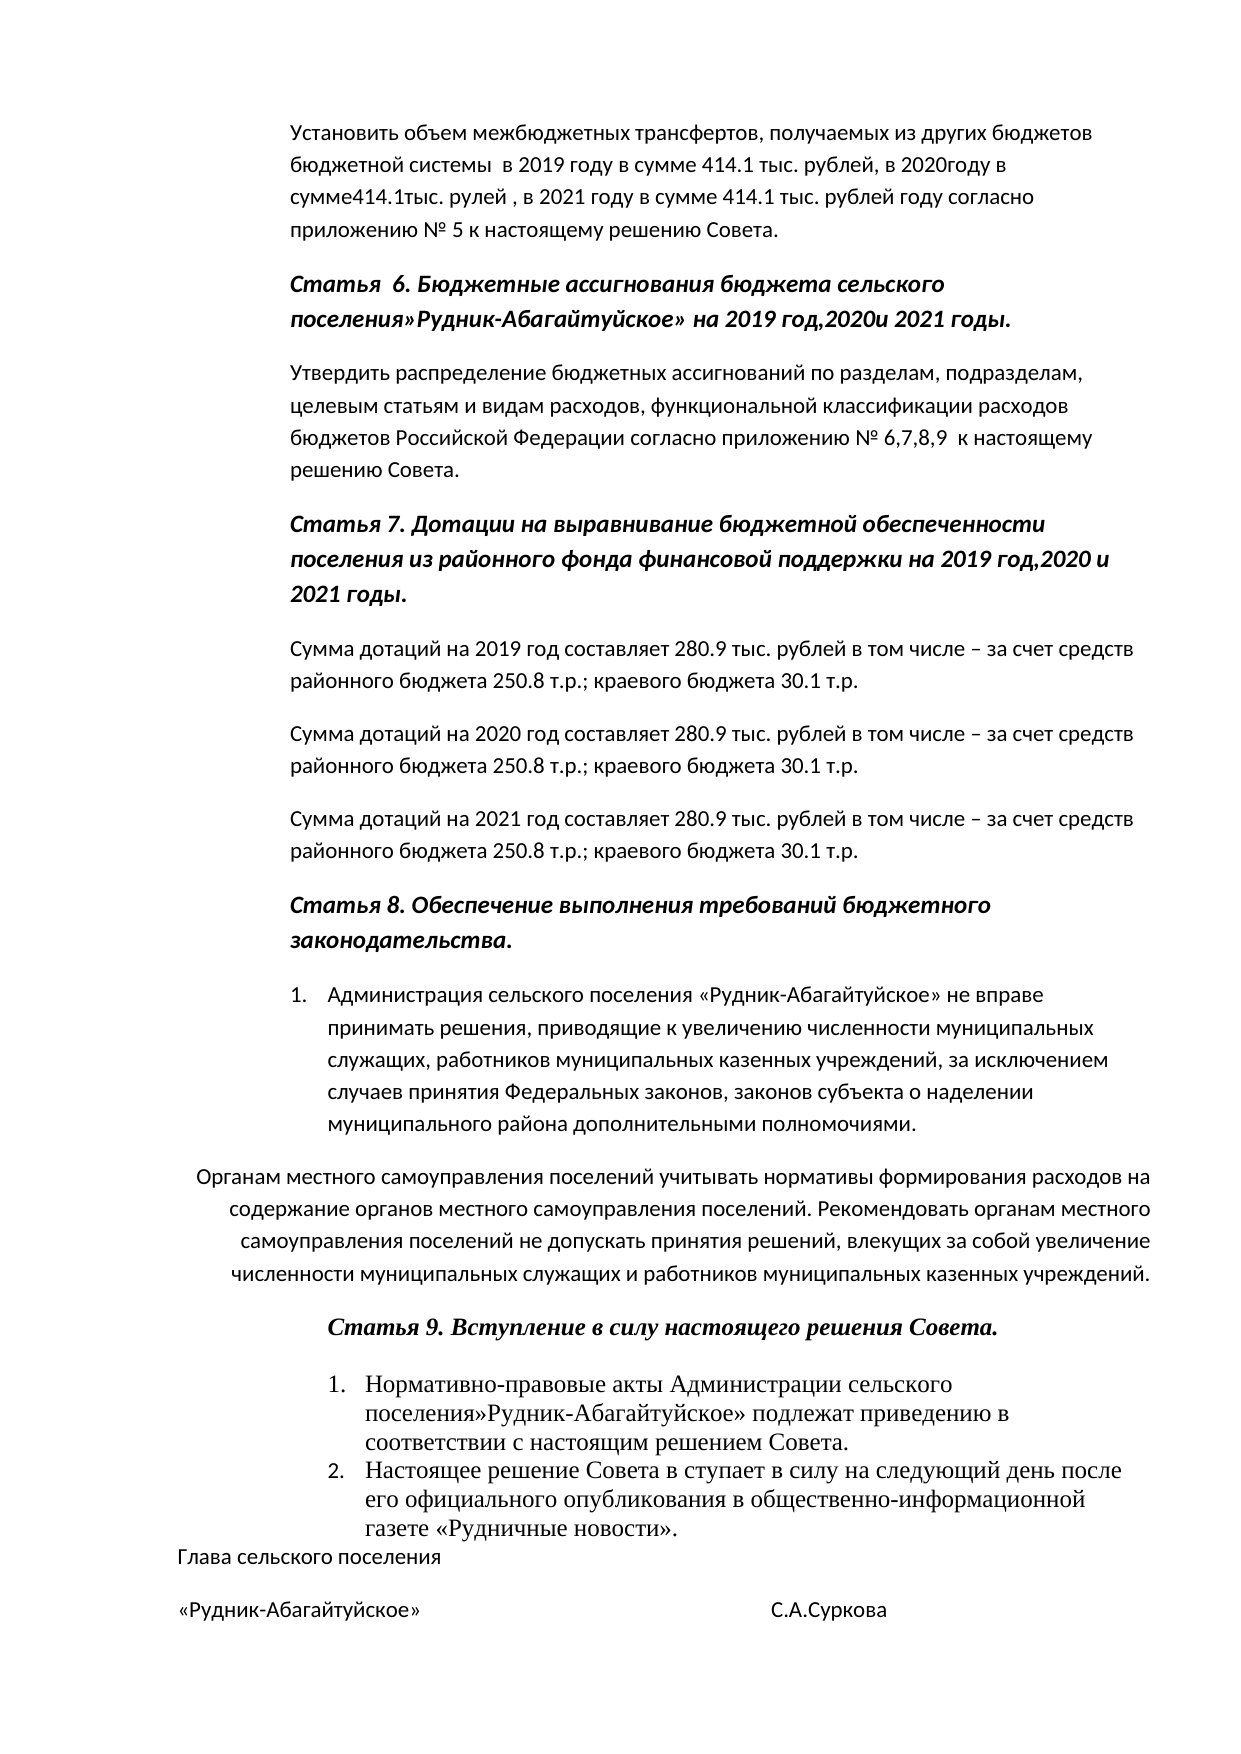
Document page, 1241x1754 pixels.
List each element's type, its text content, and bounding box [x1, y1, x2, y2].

text Статья 6. Бюджетные ассигнования бюджета сельского поселения»Рудник-Абагайтуйское» на 2019 год,2020и 2021 годы. [290, 268, 1152, 333]
text Утвердить распределение бюджетных ассигнований по разделам, подразделам, целевым статьям и видам расходов, функциональной классификации расходов бюджетов Российской Федерации согласно приложению № 6,7,8,9 к настоящему решению Совета. [290, 358, 1152, 483]
list Администрация сельского поселения «Рудник-Абагайтуйское» не вправе принимать решения, приводящие к увеличению численности муниципальных служащих, работников муниципальных казенных учреждений, за исключением случаев принятия Федеральных законов, законов субъекта о наделении муниципального района дополнительными полномочиями. [290, 980, 1152, 1137]
text Глава сельского поселения [177, 1542, 1152, 1570]
text Сумма дотаций на 2019 год составляет 280.9 тыс. рублей в том числе – за счет средств районного бюджета 250.8 т.р.; краевого бюджета 30.1 т.р. [290, 634, 1152, 694]
text Сумма дотаций на 2021 год составляет 280.9 тыс. рублей в том числе – за счет средств районного бюджета 250.8 т.р.; краевого бюджета 30.1 т.р. [290, 804, 1152, 864]
text Статья 9. Вступление в силу настоящего решения Совета. [327, 1312, 1152, 1341]
text Статья 8. Обеспечение выполнения требований бюджетного законодательства. [290, 889, 1152, 955]
list Настоящее решение Совета в ступает в силу на следующий день после его официального опубликования в общественно-информационной газете «Рудничные новости». [327, 1456, 1152, 1542]
text Статья 7. Дотации на выравнивание бюджетной обеспеченности поселения из районного фонда финансовой поддержки на 2019 год,2020 и 2021 годы. [290, 508, 1152, 609]
text Установить объем межбюджетных трансфертов, получаемых из других бюджетов бюджетной системы в 2019 году в сумме 414.1 тыс. рублей, в 2020году в сумме414.1тыс. рулей , в 2021 году в сумме 414.1 тыс. рублей году согласно приложению № 5 к настоящему решению Совета. [290, 118, 1152, 243]
text Сумма дотаций на 2020 год составляет 280.9 тыс. рублей в том числе – за счет средств районного бюджета 250.8 т.р.; краевого бюджета 30.1 т.р. [290, 719, 1152, 779]
text Органам местного самоуправления поселений учитывать нормативы формирования расходов на содержание органов местного самоуправления поселений. Рекомендовать органам местного самоуправления поселений не допускать принятия решений, влекущих за собой увеличение численности муниципальных служащих и работников муниципальных казенных учреждений. [177, 1162, 1152, 1287]
text «Рудник-Абагайтуйское» С.А.Суркова [177, 1595, 1152, 1623]
list Нормативно-правовые акты Администрации сельского поселения»Рудник-Абагайтуйское» подлежат приведению в соответствии с настоящим решением Совета. [327, 1369, 1152, 1456]
